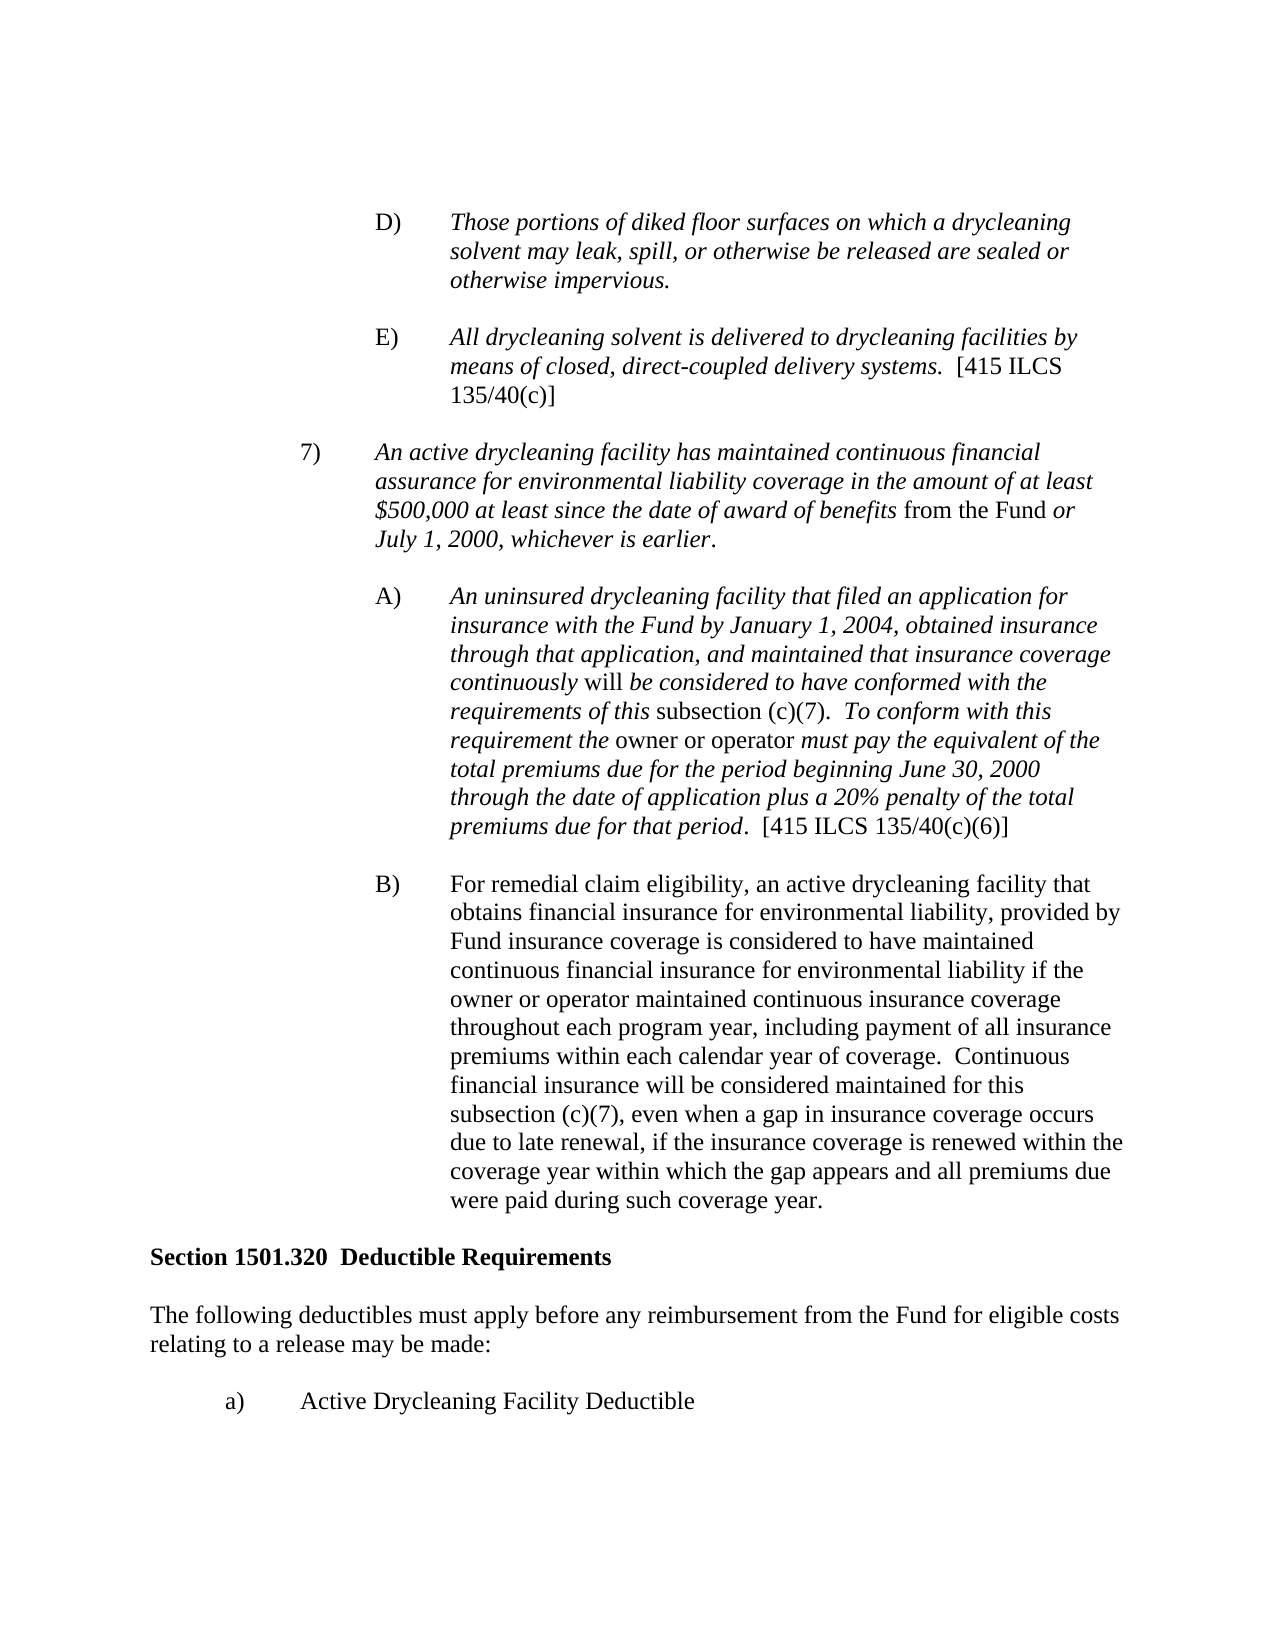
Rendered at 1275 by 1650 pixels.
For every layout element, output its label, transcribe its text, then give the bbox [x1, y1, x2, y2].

text Section 1501.320 Deductible Requirements [150, 1242, 1125, 1271]
text 7) An active drycleaning facility has maintained continuous financial assurance for environmental liability coverage in the amount of at least $500,000 at least since the date of award of benefits from the Fund or July 1, 2000, whichever is earlier. [300, 437, 1125, 552]
text E) All drycleaning solvent is delivered to drycleaning facilities by means of closed, direct-coupled delivery systems. [415 ILCS 135/40(c)] [375, 322, 1125, 409]
text The following deductibles must apply before any reimbursement from the Fund for eligible costs relating to a release may be made: [150, 1300, 1125, 1357]
text D) Those portions of diked floor surfaces on which a drycleaning solvent may leak, spill, or otherwise be released are sealed or otherwise impervious. [375, 207, 1125, 294]
text a) Active Drycleaning Facility Deductible [150, 1386, 1125, 1415]
text B) For remedial claim eligibility, an active drycleaning facility that obtains financial insurance for environmental liability, provided by Fund insurance coverage is considered to have maintained continuous financial insurance for environmental liability if the owner or operator maintained continuous insurance coverage throughout each program year, including payment of all insurance premiums within each calendar year of coverage. Continuous financial insurance will be considered maintained for this subsection (c)(7), even when a gap in insurance coverage occurs due to late renewal, if the insurance coverage is renewed within the coverage year within which the gap appears and all premiums due were paid during such coverage year. [375, 869, 1125, 1214]
text A) An uninsured drycleaning facility that filed an application for insurance with the Fund by January 1, 2004, obtained insurance through that application, and maintained that insurance coverage continuously will be considered to have conformed with the requirements of this subsection (c)(7). To conform with this requirement the owner or operator must pay the equivalent of the total premiums due for the period beginning June 30, 2000 through the date of application plus a 20% penalty of the total premiums due for that period. [415 ILCS 135/40(c)(6)] [375, 581, 1125, 840]
